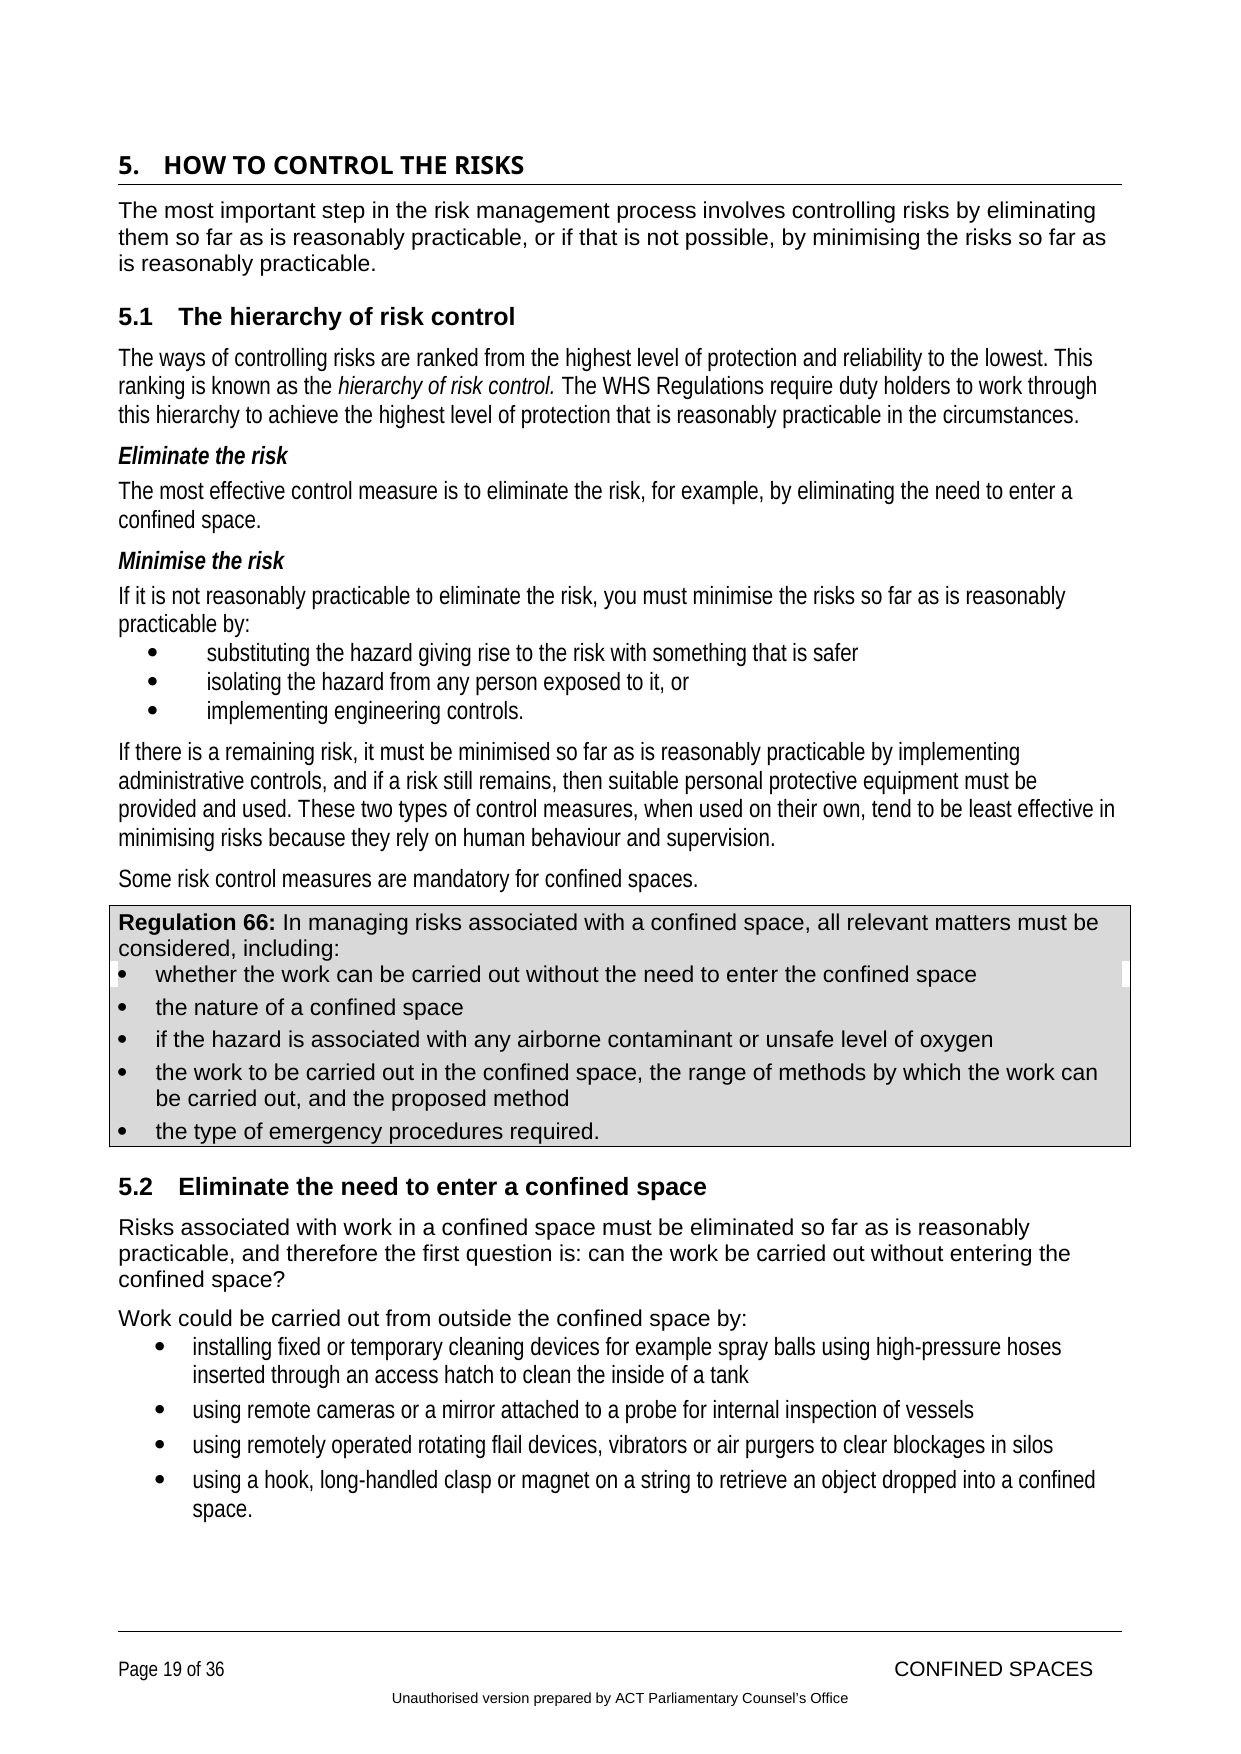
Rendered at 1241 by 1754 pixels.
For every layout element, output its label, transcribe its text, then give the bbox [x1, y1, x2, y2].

text The ways of controlling risks are ranked from the highest level of protection and reliability to the lowest. This ranking is known as the hierarchy of risk control. The WHS Regulations require duty holders to work through this hierarchy to achieve the highest level of protection that is reasonably practicable in the circumstances. [118, 343, 1122, 429]
list using a hook, long-handled clasp or magnet on a string to retrieve an object dropped into a confined space. [155, 1466, 1122, 1523]
text If there is a remaining risk, it must be minimised so far as is reasonably practicable by implementing administrative controls, and if a risk still remains, then suitable personal protective equipment must be provided and used. These two types of control measures, when used on their own, tend to be least effective in minimising risks because they rely on human behaviour and supervision. [118, 737, 1122, 852]
list whether the work can be carried out without the need to enter the confined space [118, 961, 1122, 987]
text Regulation 66: In managing risks associated with a confined space, all relevant matters must be considered, including: [110, 906, 1130, 961]
list implementing engineering controls. [148, 696, 1122, 724]
list isolating the hazard from any person exposed to it, or [148, 667, 1122, 696]
subtitle HOW TO CONTROL THE RISKS [118, 148, 1122, 184]
list the work to be carried out in the confined space, the range of methods by which the work can be carried out, and the proposed method [110, 1056, 1130, 1112]
list using remotely operated rotating flail devices, vibrators or air purgers to clear blockages in silos [155, 1430, 1122, 1459]
subtitle The hierarchy of risk control [118, 301, 1122, 330]
subtitle Eliminate the need to enter a confined space [118, 1172, 1122, 1201]
text Some risk control measures are mandatory for confined spaces. [118, 864, 1122, 893]
list using remote cameras or a mirror attached to a probe for internal inspection of vessels [155, 1395, 1122, 1424]
list if the hazard is associated with any airborne contaminant or unsafe level of oxygen [110, 1023, 1130, 1053]
text If it is not reasonably practicable to eliminate the risk, you must minimise the risks so far as is reasonably practicable by: [118, 581, 1122, 638]
list installing fixed or temporary cleaning devices for example spray balls using high-pressure hoses inserted through an access hatch to clean the inside of a tank [155, 1332, 1122, 1389]
text The most effective control measure is to eliminate the risk, for example, by eliminating the need to enter a confined space. [118, 476, 1122, 533]
text Risks associated with work in a confined space must be eliminated so far as is reasonably practicable, and therefore the first question is: can the work be carried out without entering the confined space? [118, 1214, 1122, 1293]
list the nature of a confined space [110, 991, 1130, 1020]
list the type of emergency procedures required. [110, 1115, 1130, 1146]
text Eliminate the risk [118, 441, 1122, 470]
text Work could be carried out from outside the confined space by: [118, 1305, 1122, 1332]
text The most important step in the risk management process involves controlling risks by eliminating them so far as is reasonably practicable, or if that is not possible, by minimising the risks so far as is reasonably practicable. [118, 197, 1122, 276]
text Minimise the risk [118, 546, 1122, 574]
list substituting the hazard giving rise to the risk with something that is safer [148, 638, 1122, 667]
